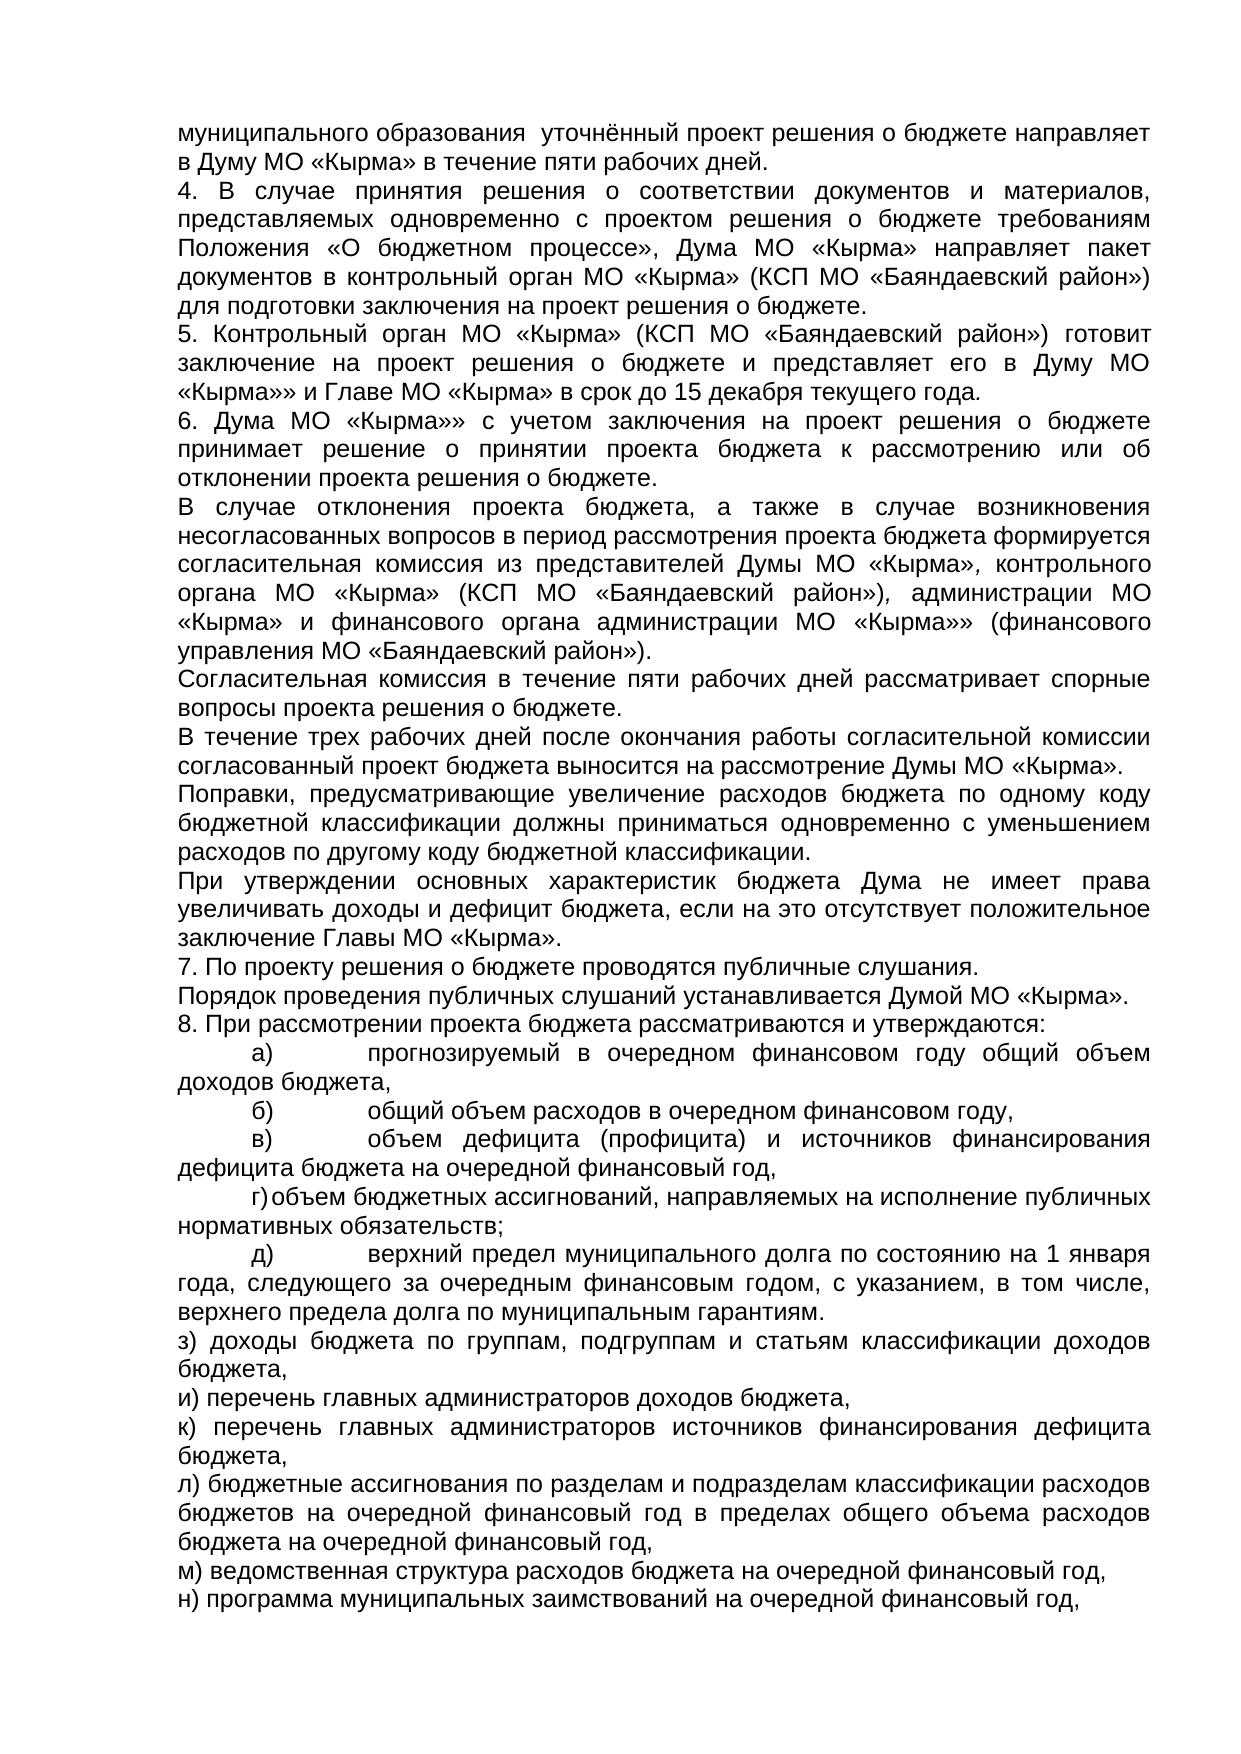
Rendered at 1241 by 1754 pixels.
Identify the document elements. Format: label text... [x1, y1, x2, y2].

text 8. При рассмотрении проекта бюджета рассматриваются и утверждаются: [177, 1009, 1152, 1038]
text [177, 118, 1152, 176]
text 4. В случае принятия решения о соответствии документов и материалов, представляемых одновременно с проектом решения о бюджете требованиям Положения «О бюджетном процессе», Дума МО «Кырма» направляет пакет документов в контрольный орган МО «Кырма» (КСП МО «Баяндаевский район») для подготовки заключения на проект решения о бюджете. [177, 176, 1152, 319]
text м) ведомственная структура расходов бюджета на очередной финансовый год, [177, 1556, 1152, 1584]
text 5. Контрольный орган МО «Кырма» (КСП МО «Баяндаевский район») готовит заключение на проект решения о бюджете и представляет его в Думу МО «Кырма»» и Главе МО «Кырма» в срок до 15 декабря текущего года. [177, 319, 1152, 406]
text При утверждении основных характеристик бюджета Дума не имеет права увеличивать доходы и дефицит бюджета, если на это отсутствует положительное заключение Главы МО «Кырма». [177, 866, 1152, 952]
text Порядок проведения публичных слушаний устанавливается Думой МО «Кырма». [177, 981, 1152, 1009]
text 6. Дума МО «Кырма»» с учетом заключения на проект решения о бюджете принимает решение о принятии проекта бюджета к рассмотрению или об отклонении проекта решения о бюджете. [177, 406, 1152, 492]
text В случае отклонения проекта бюджета, а также в случае возникновения несогласованных вопросов в период рассмотрения проекта бюджета формируется согласительная комиссия из представителей Думы МО «Кырма», контрольного органа МО «Кырма» (КСП МО «Баяндаевский район»), администрации МО «Кырма» и финансового органа администрации МО «Кырма»» (финансового управления МО «Баяндаевский район»). [177, 492, 1152, 664]
list прогнозируемый в очередном финансовом году общий объем доходов бюджета, [177, 1038, 1152, 1096]
text з) доходы бюджета по группам, подгруппам и статьям классификации доходов бюджета, [177, 1326, 1152, 1383]
text В течение трех рабочих дней после окончания работы согласительной комиссии согласованный проект бюджета выносится на рассмотрение Думы МО «Кырма». [177, 722, 1152, 779]
list верхний предел муниципального долга по состоянию на 1 января года, следующего за очередным финансовым годом, с указанием, в том числе, верхнего предела долга по муниципальным гарантиям. [177, 1239, 1152, 1326]
text н) программа муниципальных заимствований на очередной финансовый год, [177, 1584, 1152, 1613]
text Согласительная комиссия в течение пяти рабочих дней рассматривает спорные вопросы проекта решения о бюджете. [177, 664, 1152, 722]
list объем дефицита (профицита) и источников финансирования дефицита бюджета на очередной финансовый год, [177, 1124, 1152, 1182]
text Поправки, предусматривающие увеличение расходов бюджета по одному коду бюджетной классификации должны приниматься одновременно с уменьшением расходов по другому коду бюджетной классификации. [177, 779, 1152, 866]
text и) перечень главных администраторов доходов бюджета, [177, 1383, 1152, 1412]
text 7. По проекту решения о бюджете проводятся публичные слушания. [177, 952, 1152, 981]
list общий объем расходов в очередном финансовом году, [177, 1096, 1152, 1124]
list объем бюджетных ассигнований, направляемых на исполнение публичных нормативных обязательств; [177, 1182, 1152, 1239]
text л) бюджетные ассигнования по разделам и подразделам классификации расходов бюджетов на очередной финансовый год в пределах общего объема расходов бюджета на очередной финансовый год, [177, 1469, 1152, 1556]
text к) перечень главных администраторов источников финансирования дефицита бюджета, [177, 1412, 1152, 1469]
